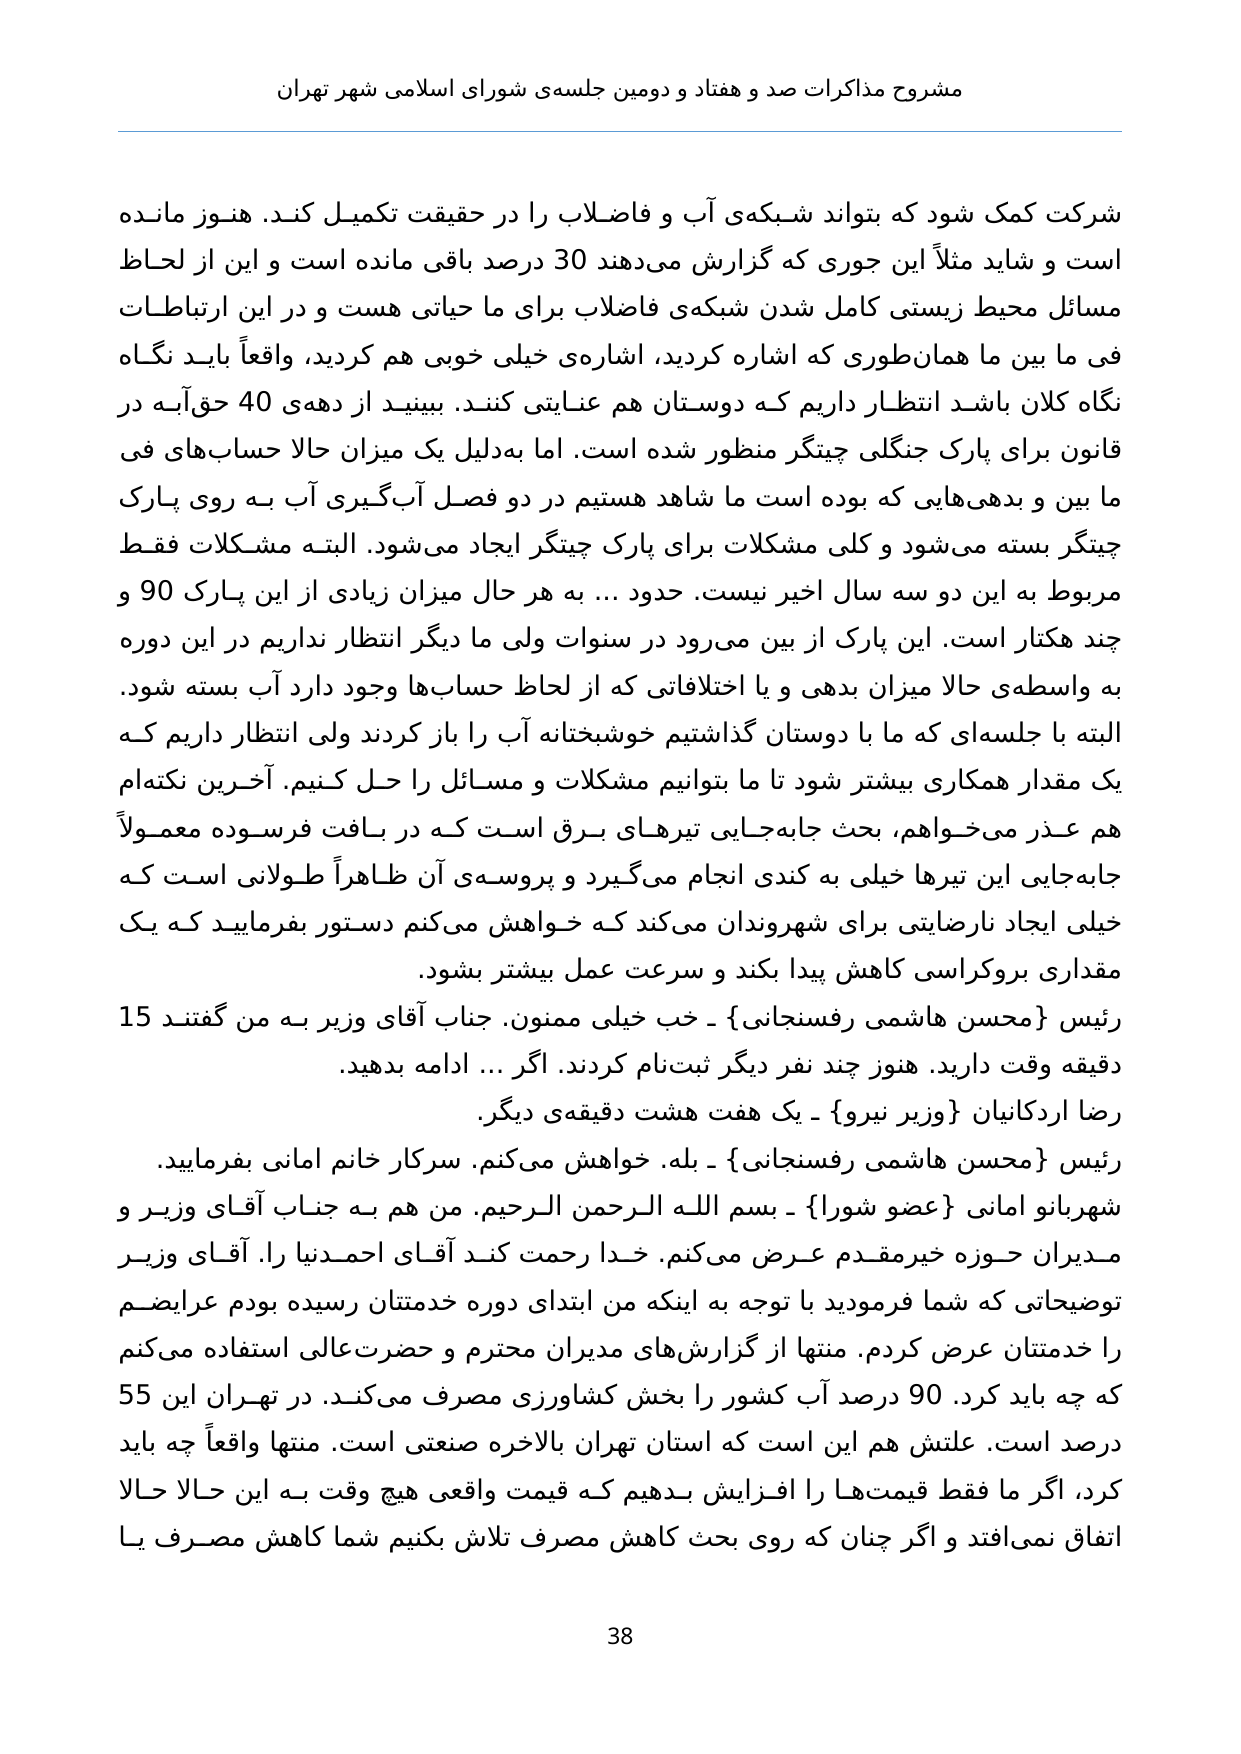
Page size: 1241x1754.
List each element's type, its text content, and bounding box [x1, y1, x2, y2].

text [118, 1190, 1122, 1553]
text رضا اردکانیان {وزیر نیرو} ـ یک هفت هشت دقیقه‌‌‌ی دیگر. [118, 1096, 1122, 1127]
text رئیس {محسن هاشمی رفسنجانی} ـ خب خیلی ممنون. جناب آقای وزیر به من گفتند 15 دقیقه وقت دارید. هنوز چند نفر دیگر ثبت‌‌‌نام کردند. اگر ... ادامه بدهید. [118, 1001, 1122, 1080]
text رئیس {محسن هاشمی رفسنجانی} ـ بله. خواهش می‌‌‌کنم. سرکار خانم امانی بفرمایید. [118, 1143, 1122, 1174]
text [118, 197, 1122, 985]
